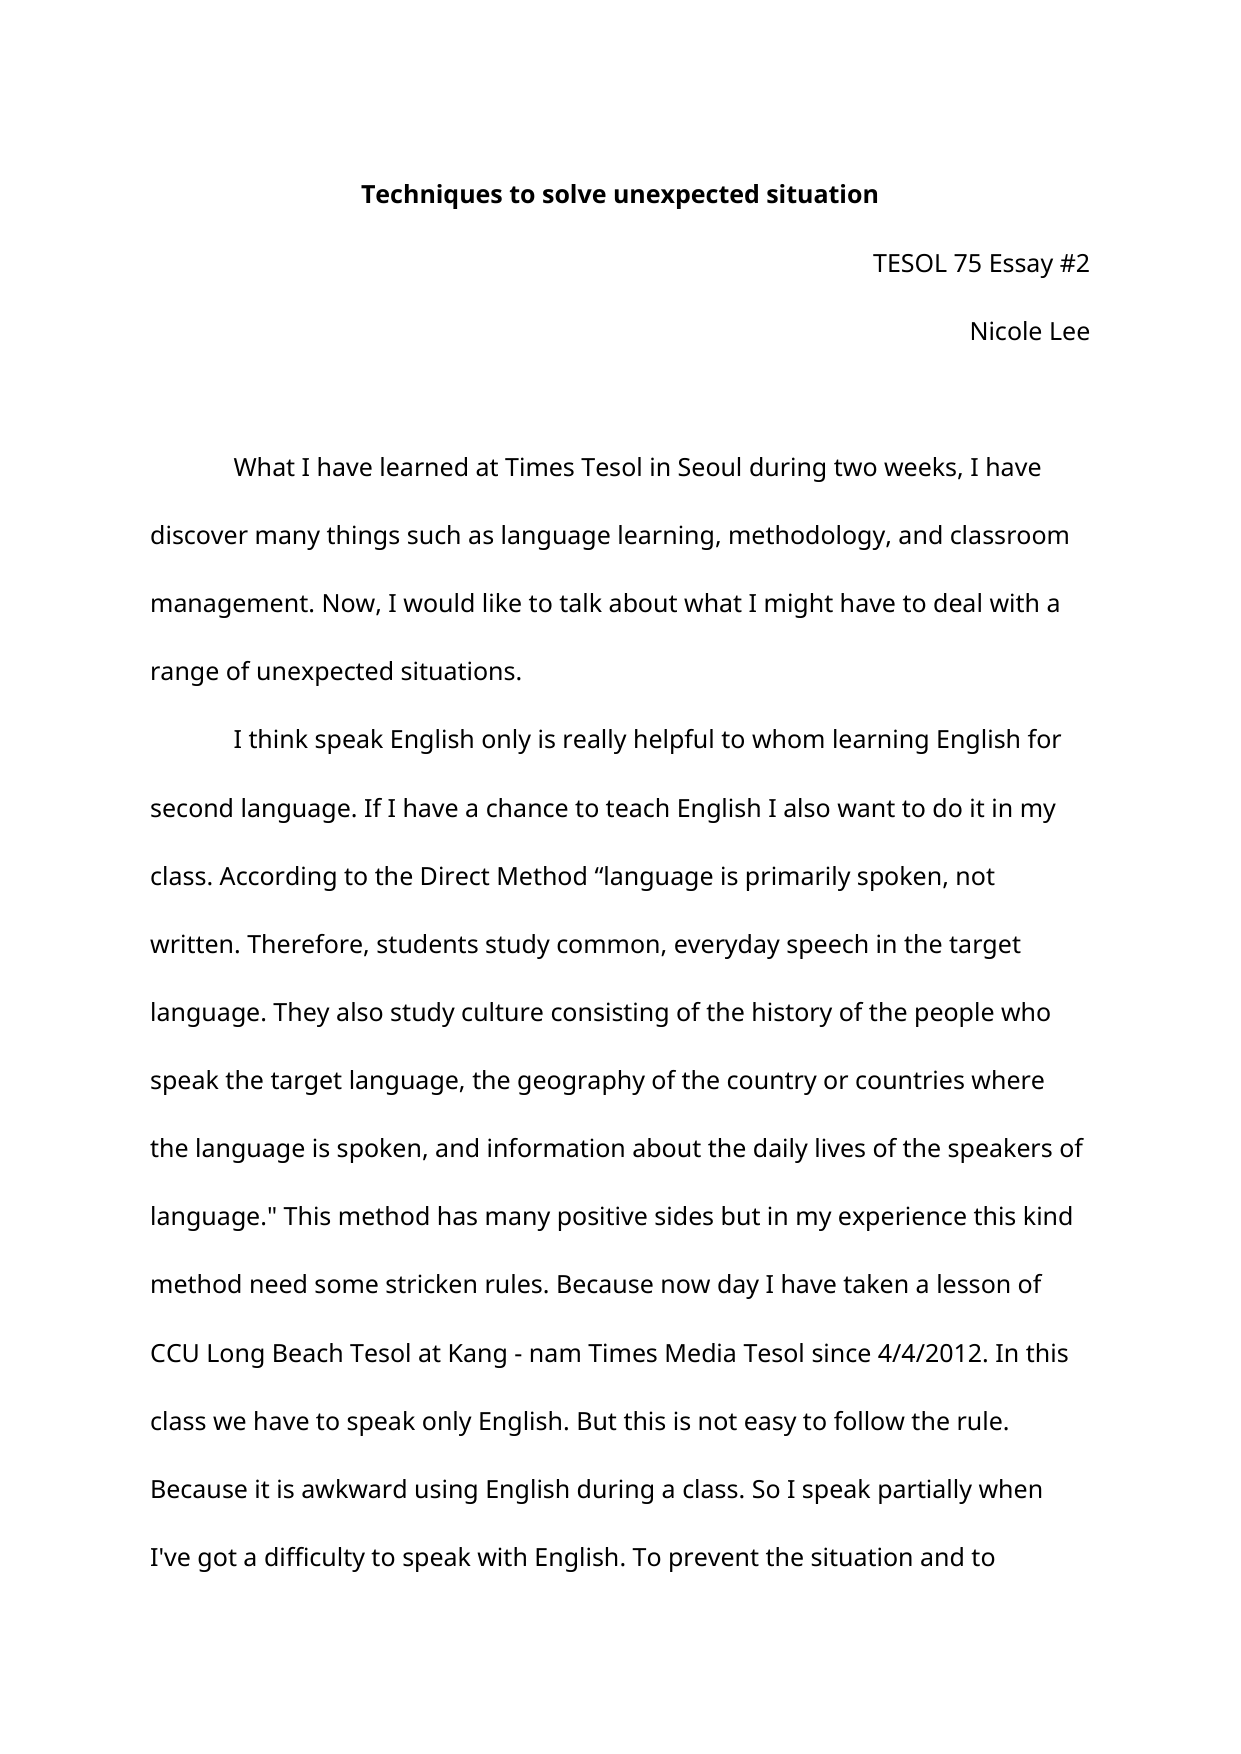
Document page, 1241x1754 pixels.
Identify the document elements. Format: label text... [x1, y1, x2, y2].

text Nicole Lee [150, 313, 1090, 347]
text Techniques to solve unexpected situation [150, 177, 1090, 211]
text TESOL 75 Essay #2 [150, 245, 1090, 279]
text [150, 450, 1090, 1574]
